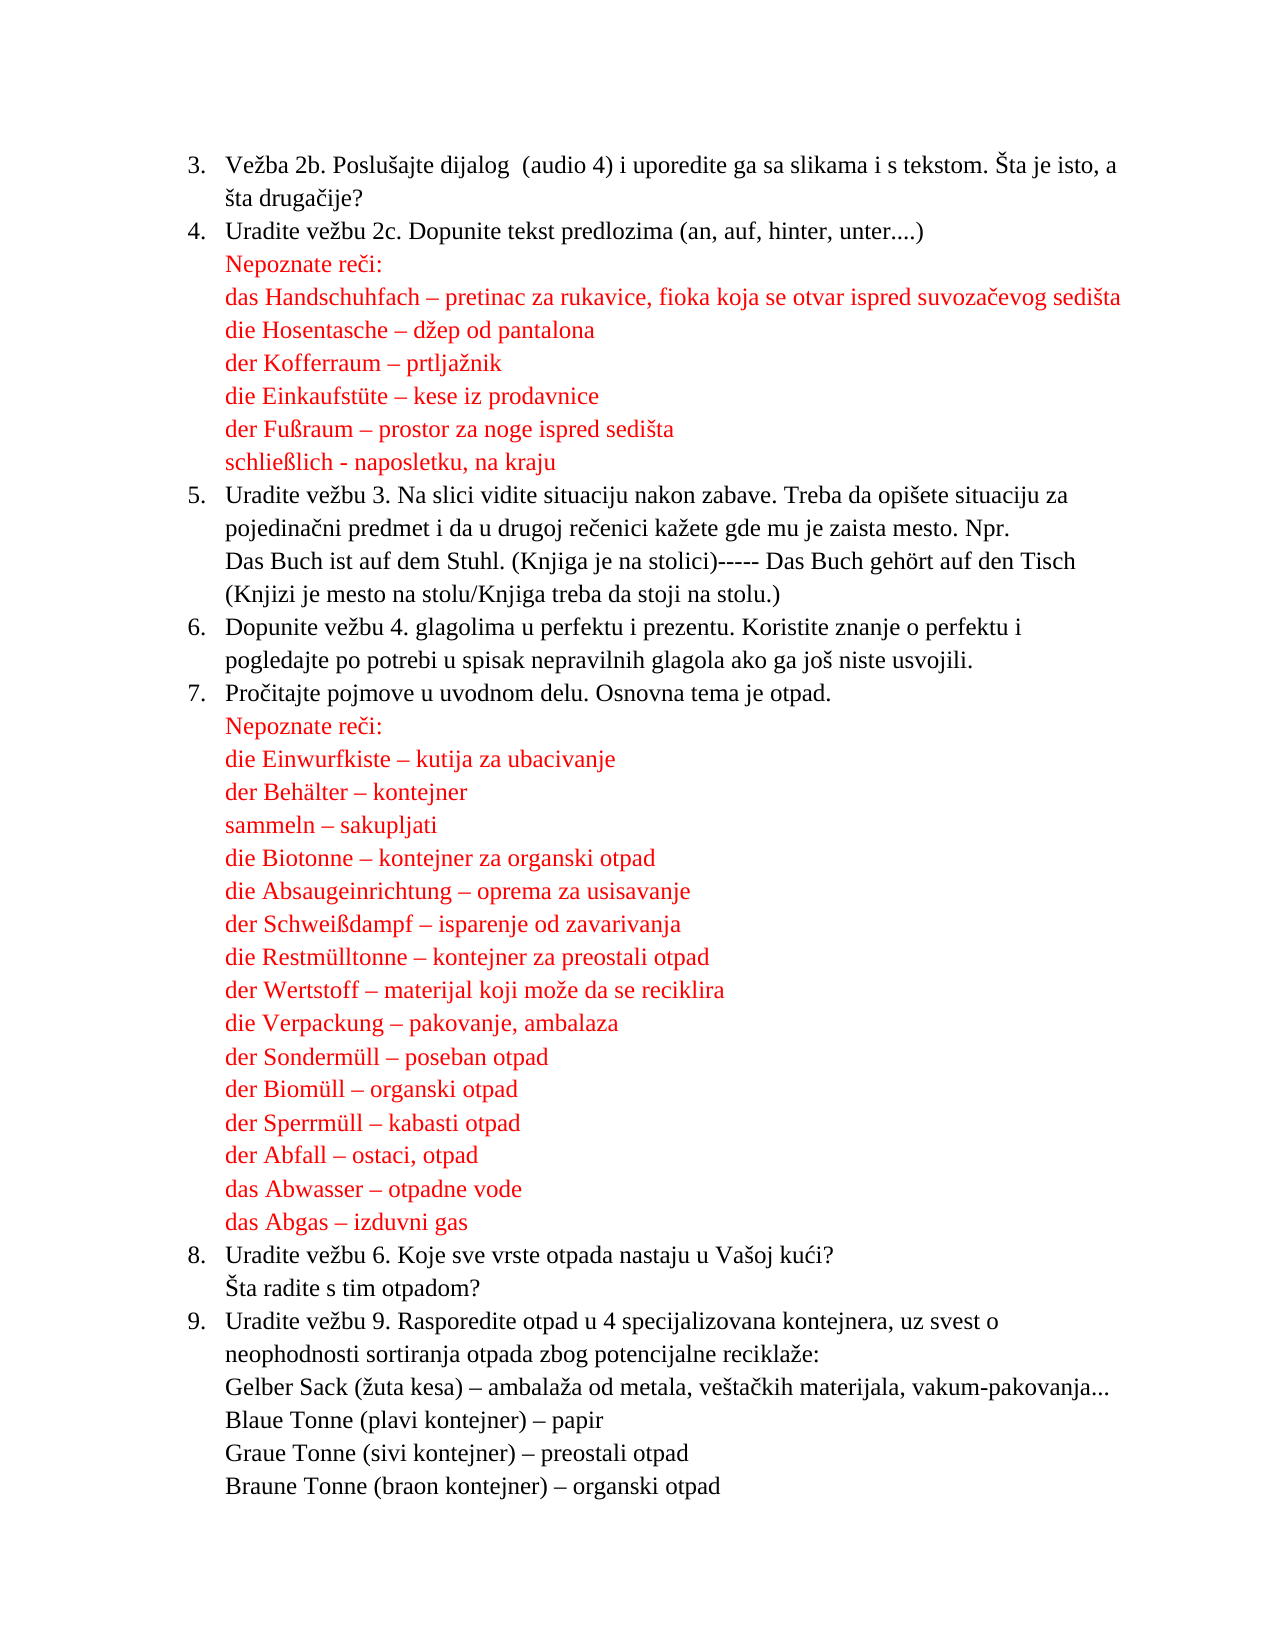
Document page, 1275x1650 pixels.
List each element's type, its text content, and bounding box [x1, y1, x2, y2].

list Dopunite vežbu 4. glagolima u perfektu i prezentu. Koristite znanje o perfektu i pogledajte po potrebi u spisak nepravilnih glagola ako ga još niste usvojili. [187, 612, 1125, 674]
list schließlich - naposletku, na kraju [225, 447, 1125, 476]
list Braune Tonne (braon kontejner) – organski otpad [225, 1471, 1125, 1499]
list Gelber Sack (žuta kesa) – ambalaža od metala, veštačkih materijala, vakum-pakovanja... [225, 1372, 1125, 1401]
list Uradite vežbu 3. Na slici vidite situaciju nakon zabave. Treba da opišete situaciju za pojedinačni predmet i da u drugoj rečenici kažete gde mu je zaista mesto. Npr. [187, 480, 1125, 542]
list der Abfall – ostaci, otpad [225, 1141, 1125, 1169]
list das Handschuhfach – pretinac za rukavice, fioka koja se otvar ispred suvozačevog sedišta [225, 282, 1125, 311]
list Graue Tonne (sivi kontejner) – preostali otpad [225, 1438, 1125, 1467]
list die Einwurfkiste – kutija za ubacivanje [225, 744, 1125, 773]
list die Biotonne – kontejner za organski otpad [225, 843, 1125, 872]
list der Wertstoff – materijal koji može da se reciklira [225, 976, 1125, 1004]
list die Verpackung – pakovanje, ambalaza [225, 1008, 1125, 1037]
list der Fußraum – prostor za noge ispred sedišta [225, 414, 1125, 443]
list die Absaugeinrichtung – oprema za usisavanje [225, 876, 1125, 905]
list sammeln – sakupljati [225, 810, 1125, 839]
list der Behälter – kontejner [225, 777, 1125, 806]
list Nepoznate reči: [225, 711, 1125, 740]
list Šta radite s tim otpadom? [225, 1273, 1125, 1301]
list die Hosentasche – džep od pantalona [225, 315, 1125, 344]
list Das Buch ist auf dem Stuhl. (Knjiga je na stolici)----- Das Buch gehört auf den Tisch (Knjizi je mesto na stolu/Knjiga treba da stoji na stolu.) [225, 546, 1125, 608]
list Uradite vežbu 9. Rasporedite otpad u 4 specijalizovana kontejnera, uz svest o neophodnosti sortiranja otpada zbog potencijalne reciklaže: [187, 1306, 1125, 1367]
list Nepoznate reči: [225, 249, 1125, 278]
list der Sperrmüll – kabasti otpad [225, 1108, 1125, 1136]
list Vežba 2b. Poslušajte dijalog (audio 4) i uporedite ga sa slikama i s tekstom. Šta je isto, a šta drugačije? [187, 150, 1125, 212]
list die Restmülltonne – kontejner za preostali otpad [225, 942, 1125, 971]
list der Kofferraum – prtljažnik [225, 348, 1125, 377]
list Pročitajte pojmove u uvodnom delu. Osnovna tema je otpad. [187, 678, 1125, 707]
list Uradite vežbu 2c. Dopunite tekst predlozima (an, auf, hinter, unter....) [187, 216, 1125, 245]
list der Sondermüll – poseban otpad [225, 1042, 1125, 1070]
list der Schweißdampf – isparenje od zavarivanja [225, 909, 1125, 938]
list der Biomüll – organski otpad [225, 1074, 1125, 1103]
list das Abgas – izduvni gas [225, 1207, 1125, 1235]
list die Einkaufstüte – kese iz prodavnice [225, 381, 1125, 410]
list das Abwasser – otpadne vode [225, 1174, 1125, 1202]
list Uradite vežbu 6. Koje sve vrste otpada nastaju u Vašoj kući? [187, 1240, 1125, 1268]
list Blaue Tonne (plavi kontejner) – papir [225, 1405, 1125, 1433]
